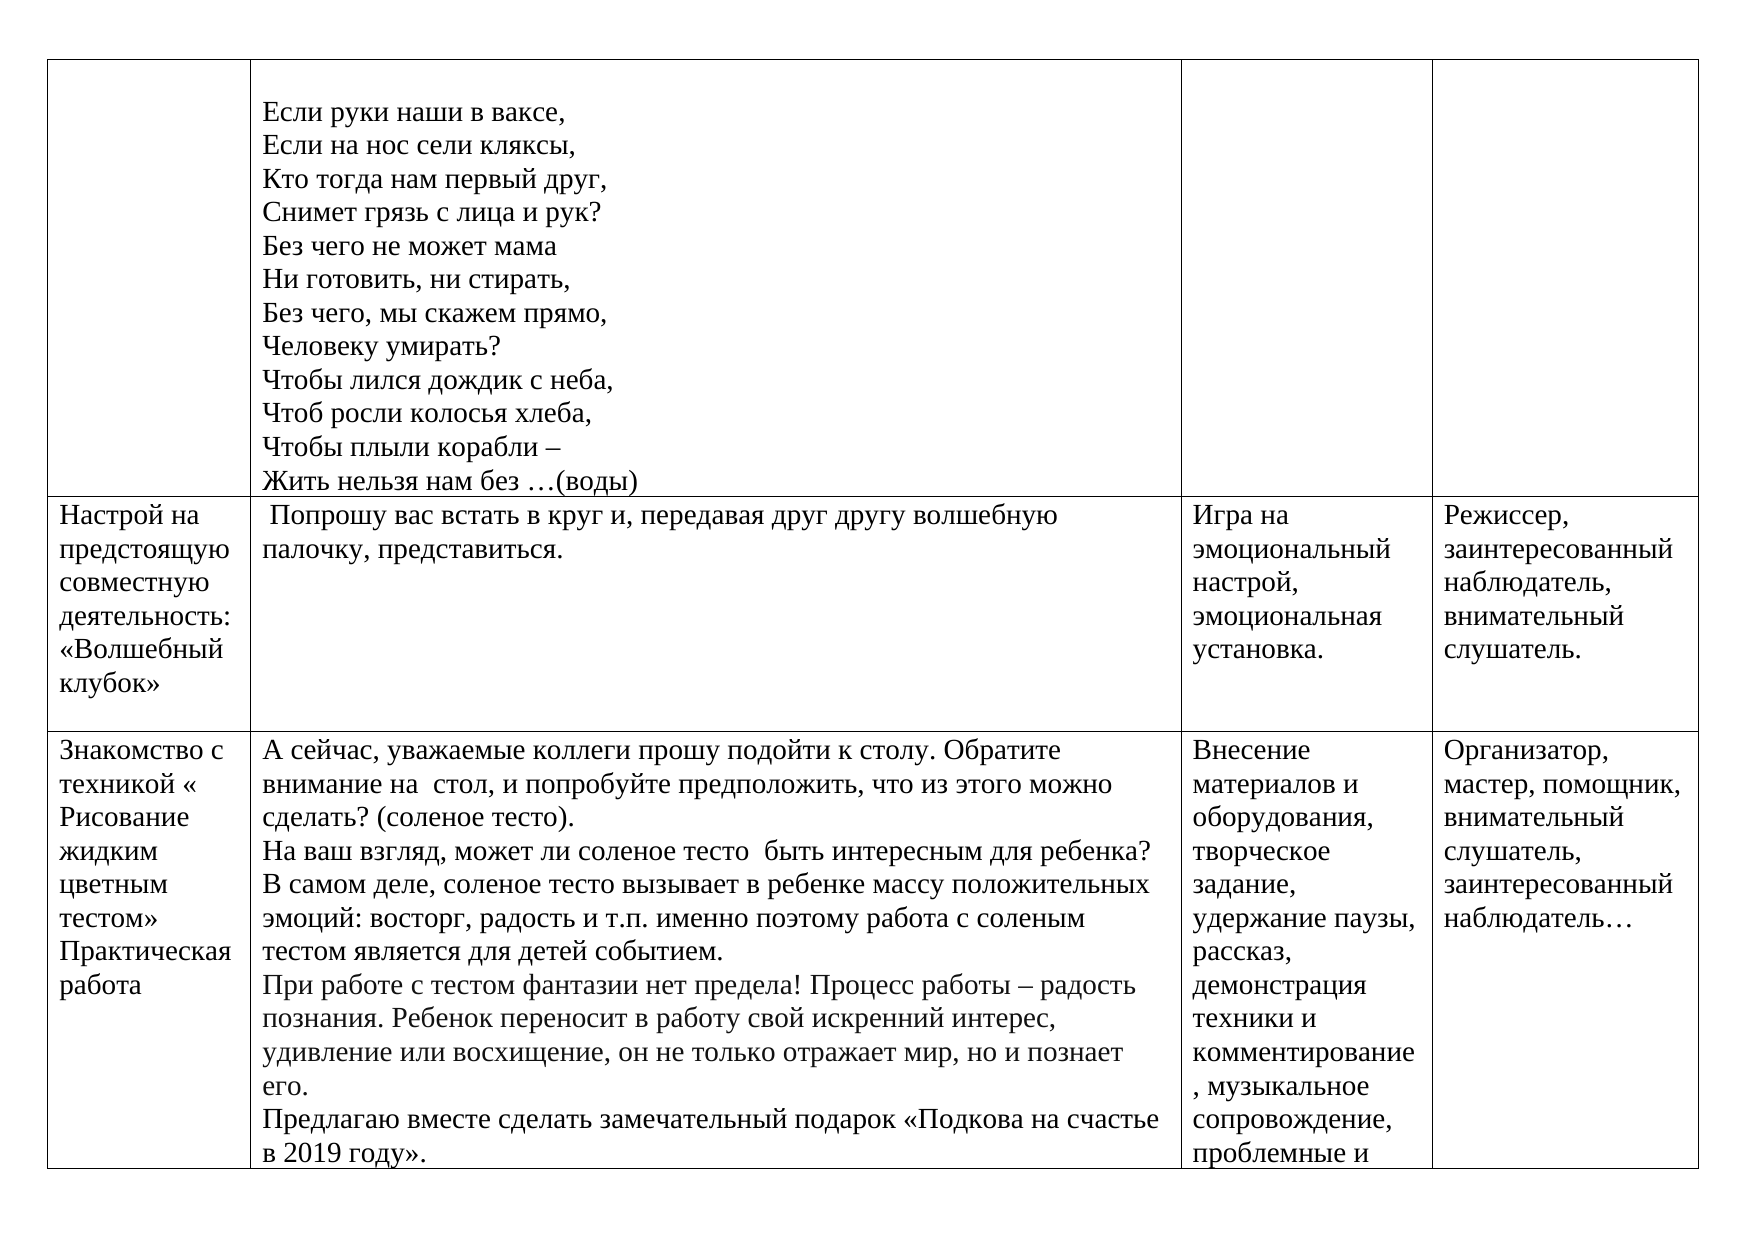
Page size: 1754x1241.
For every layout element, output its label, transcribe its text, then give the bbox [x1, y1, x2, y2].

table_cell Настрой на предстоящую совместную деятельность: «Волшебный клубок» [48, 497, 250, 731]
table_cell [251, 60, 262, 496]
table_cell Режиссер, заинтересованный наблюдатель, внимательный слушатель. [1433, 497, 1698, 731]
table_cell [1433, 732, 1698, 1168]
table_cell Игра на эмоциональный настрой, эмоциональная установка. [1182, 497, 1432, 731]
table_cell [1433, 60, 1698, 496]
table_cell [1182, 60, 1432, 496]
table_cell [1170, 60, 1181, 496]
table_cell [48, 60, 250, 496]
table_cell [1182, 732, 1432, 1168]
table_cell Попрошу вас встать в круг и, передавая друг другу волшебную палочку, представиться. [251, 497, 1181, 731]
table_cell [48, 732, 250, 1168]
